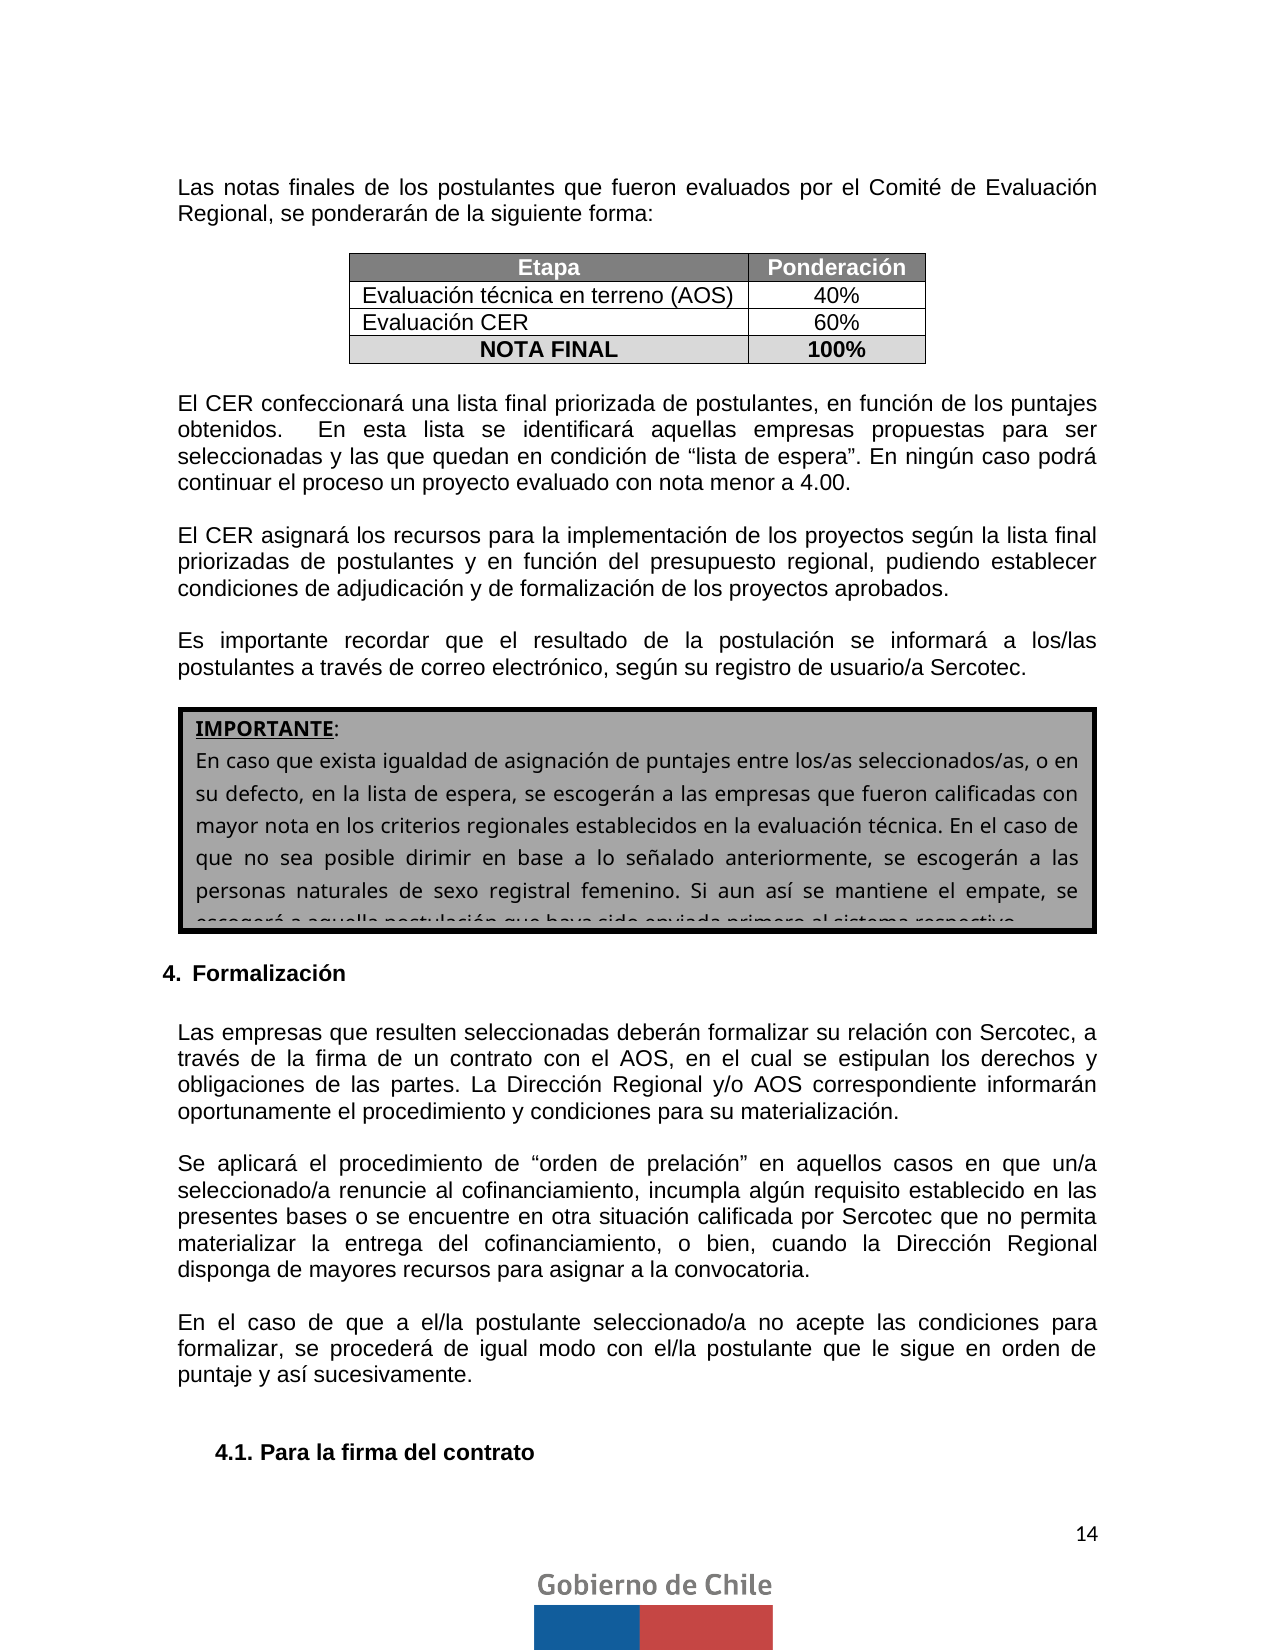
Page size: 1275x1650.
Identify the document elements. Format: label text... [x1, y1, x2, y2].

text Se aplicará el procedimiento de “orden de prelación” en aquellos casos en que un/a seleccionado/a renuncie al cofinanciamiento, incumpla algún requisito establecido en las presentes bases o se encuentre en otra situación calificada por Sercotec que no permita materializar la entrega del cofinanciamiento, o bien, cuando la Dirección Regional disponga de mayores recursos para asignar a la convocatoria. [177, 1150, 1098, 1282]
table_cell 60% [749, 309, 925, 335]
subtitle Formalización [162, 960, 1098, 986]
subtitle Para la firma del contrato [215, 1439, 1098, 1465]
text En el caso de que a el/la postulante seleccionado/a no acepte las condiciones para formalizar, se procederá de igual modo con el/la postulante que le sigue en orden de puntaje y así sucesivamente. [177, 1308, 1098, 1388]
table_cell Evaluación técnica en terreno (AOS) [350, 282, 748, 308]
text El CER asignará los recursos para la implementación de los proyectos según la lista final priorizadas de postulantes y en función del presupuesto regional, pudiendo establecer condiciones de adjudicación y de formalización de los proyectos aprobados. [177, 522, 1098, 601]
text Es importante recordar que el resultado de la postulación se informará a los/las postulantes a través de correo electrónico, según su registro de usuario/a Sercotec. [177, 627, 1098, 680]
table_cell NOTA FINAL [350, 336, 748, 363]
table_header Etapa [350, 254, 748, 281]
text Las empresas que resulten seleccionadas deberán formalizar su relación con Sercotec, a través de la firma de un contrato con el AOS, en el cual se estipulan los derechos y obligaciones de las partes. La Dirección Regional y/o AOS correspondiente informarán oportunamente el procedimiento y condiciones para su materialización. [177, 1019, 1098, 1124]
table_header Ponderación [749, 254, 925, 281]
table_cell Evaluación CER [350, 309, 748, 335]
table_cell 40% [749, 282, 925, 308]
text El CER confeccionará una lista final priorizada de postulantes, en función de los puntajes obtenidos. En esta lista se identificará aquellas empresas propuestas para ser seleccionadas y las que quedan en condición de “lista de espera”. En ningún caso podrá continuar el proceso un proyecto evaluado con nota menor a 4.00. [177, 390, 1098, 496]
text Las notas finales de los postulantes que fueron evaluados por el Comité de Evaluación Regional, se ponderarán de la siguiente forma: [177, 174, 1098, 227]
table_cell 100% [749, 336, 925, 363]
picture [532, 1560, 774, 1650]
